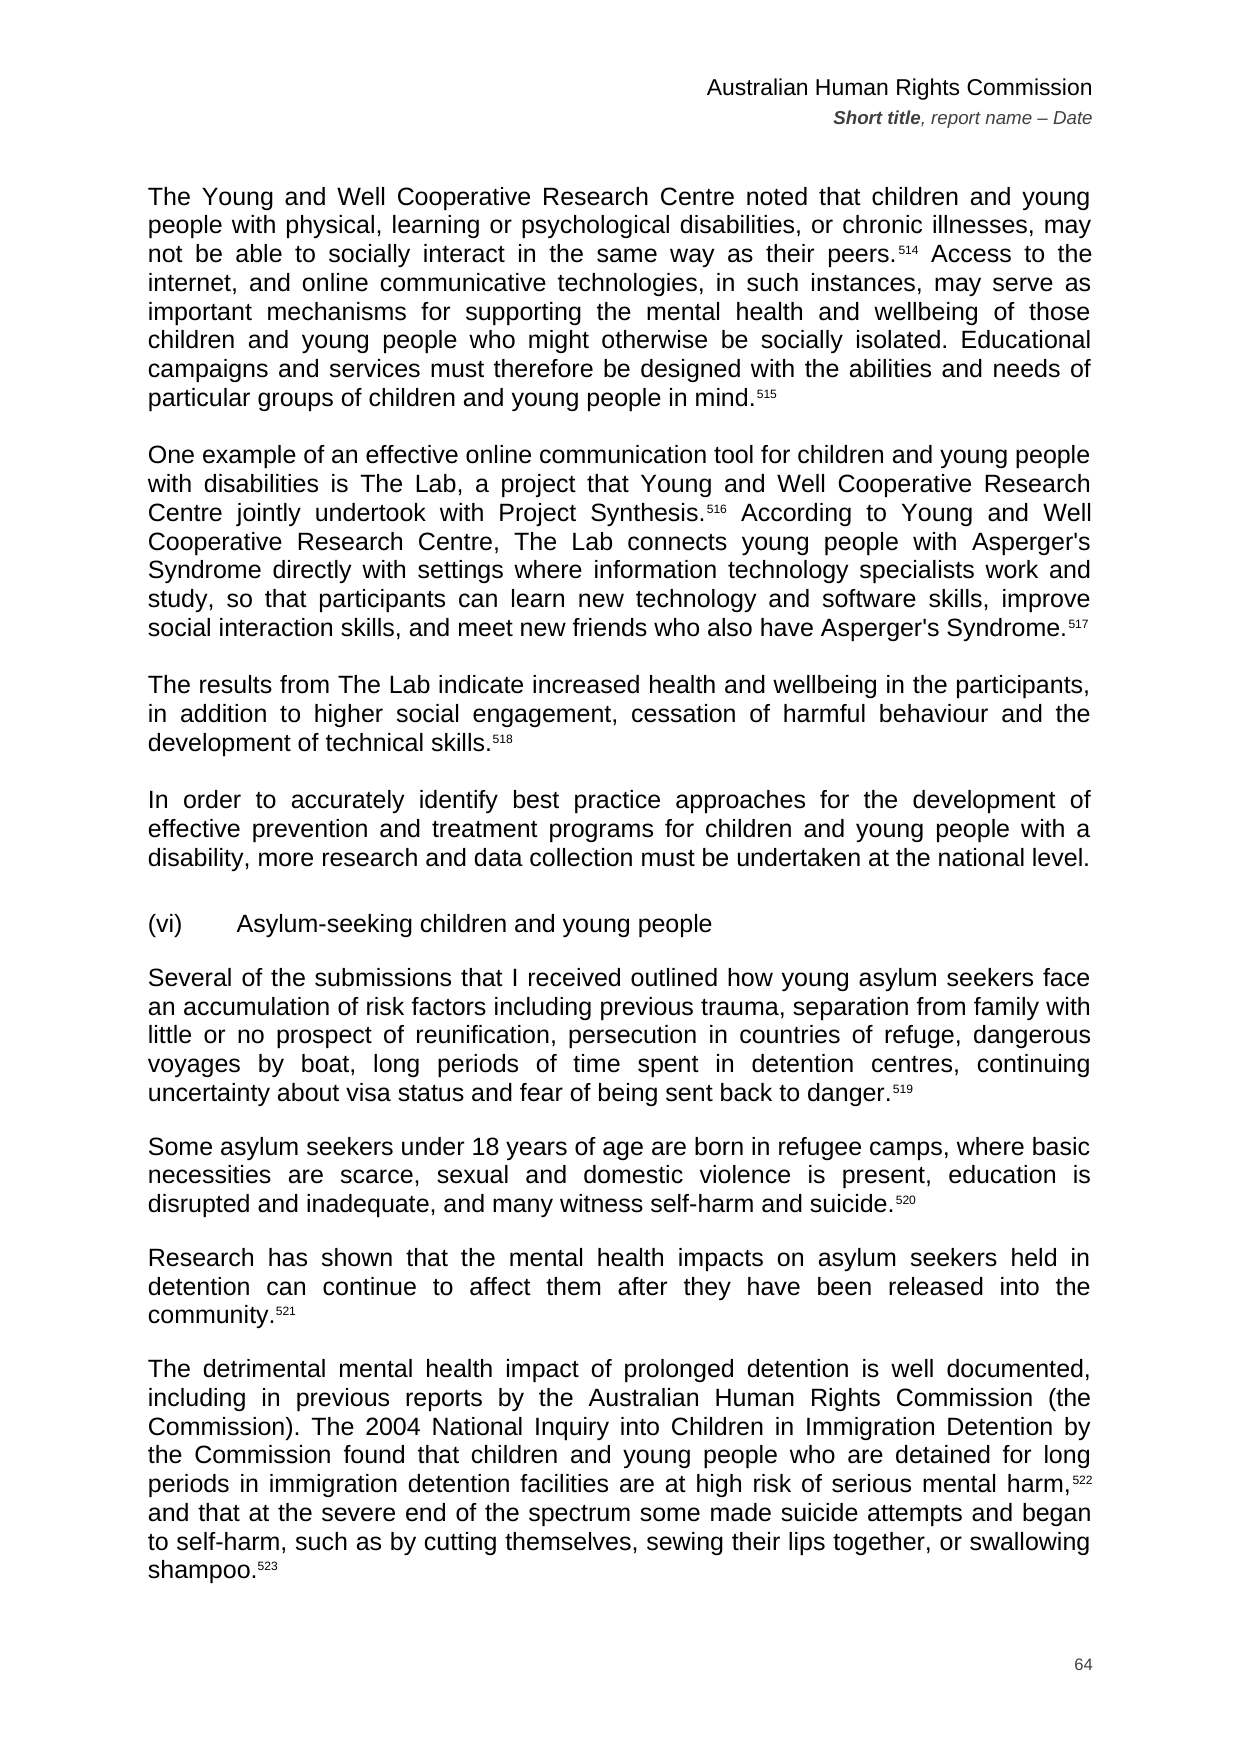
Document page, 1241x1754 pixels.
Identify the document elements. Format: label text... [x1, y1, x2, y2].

text The Young and Well Cooperative Research Centre noted that children and young people with physical, learning or psychological disabilities, or chronic illnesses, may not be able to socially interact in the same way as their peers. Access to the internet, and online communicative technologies, in such instances, may serve as important mechanisms for supporting the mental health and wellbeing of those children and young people who might otherwise be socially isolated. Educational campaigns and services must therefore be designed with the abilities and needs of particular groups of children and young people in mind. [148, 182, 1092, 412]
text Some asylum seekers under 18 years of age are born in refugee camps, where basic necessities are scarce, sexual and domestic violence is present, education is disrupted and inadequate, and many witness self-harm and suicide. [148, 1132, 1092, 1218]
text One example of an effective online communication tool for children and young people with disabilities is The Lab, a project that Young and Well Cooperative Research Centre jointly undertook with Project Synthesis. According to Young and Well Cooperative Research Centre, The Lab connects young people with Asperger's Syndrome directly with settings where information technology specialists work and study, so that participants can learn new technology and software skills, improve social interaction skills, and meet new friends who also have Asperger's Syndrome. [148, 441, 1092, 642]
subtitle Asylum-seeking children and young people [148, 909, 1092, 938]
text Several of the submissions that I received outlined how young asylum seekers face an accumulation of risk factors including previous trauma, separation from family with little or no prospect of reunification, persecution in countries of refuge, dangerous voyages by boat, long periods of time spent in detention centres, continuing uncertainty about visa status and fear of being sent back to danger. [148, 963, 1092, 1107]
text The results from The Lab indicate increased health and wellbeing in the participants, in addition to higher social engagement, cessation of harmful behaviour and the development of technical skills. [148, 671, 1092, 757]
text In order to accurately identify best practice approaches for the development of effective prevention and treatment programs for children and young people with a disability, more research and data collection must be undertaken at the national level. [148, 786, 1092, 872]
text The detrimental mental health impact of prolonged detention is well documented, including in previous reports by the Australian Human Rights Commission (the Commission). The 2004 National Inquiry into Children in Immigration Detention by the Commission found that children and young people who are detained for long periods in immigration detention facilities are at high risk of serious mental harm, and that at the severe end of the spectrum some made suicide attempts and began to self-harm, such as by cutting themselves, sewing their lips together, or swallowing shampoo. [148, 1354, 1092, 1584]
text Research has shown that the mental health impacts on asylum seekers held in detention can continue to affect them after they have been released into the community. [148, 1243, 1092, 1329]
